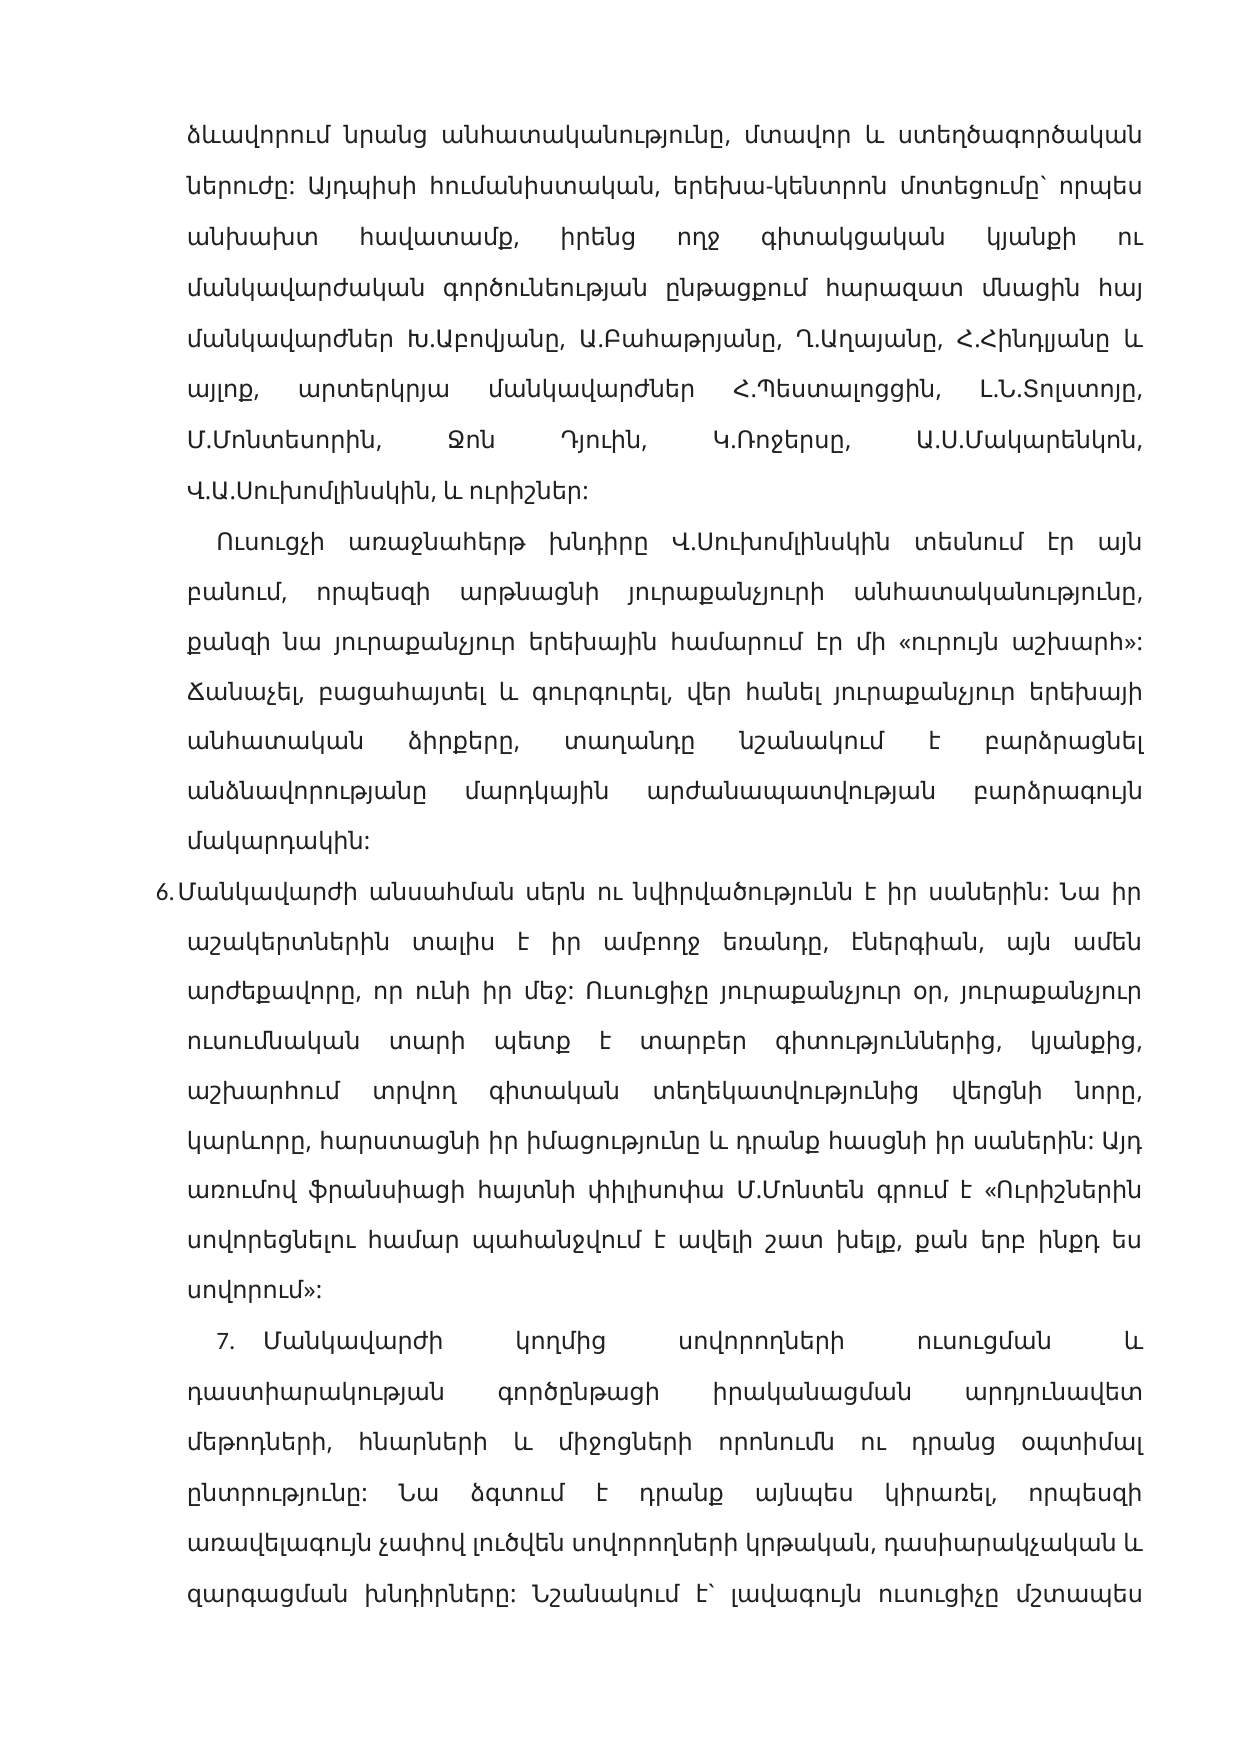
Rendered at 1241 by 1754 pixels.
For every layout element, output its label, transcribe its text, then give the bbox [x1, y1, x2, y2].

list Մանկավարժի անսահման սերն ու նվիրվածությունն է իր սաներին: Նա իր աշակերտներին տալիս է իր ամբողջ եռանդը, էներգիան, այն ամեն արժեքավորը, որ ունի իր մեջ: Ուսուցիչը յուրաքանչյուր օր, յուրաքանչյուր ուսումնական տարի պետք է տարբեր գիտություններից, կյանքից, աշխարհում տրվող գիտական տեղեկատվությունից վերցնի նորը, կարևորը, հարստացնի իր իմացությունը և դրանք հասցնի իր սաներին: Այդ առումով ֆրանսիացի հայտնի փիլիսոփա Մ.Մոնտեն գրում է «Ուրիշներին սովորեցնելու համար պահանջվում է ավելի շատ խելք, քան երբ ինքդ ես սովորում»: [156, 874, 1143, 1306]
text Ուսուցչի առաջնահերթ խնդիրը Վ.Սուխոմլինսկին տեսնում էր այն բանում, որպեսզի արթնացնի յուրաքանչյուրի անհատականությունը, քանզի նա յուրաքանչյուր երեխային համարում էր մի «ուրույն աշխարհ»: Ճանաչել, բացահայտել և գուրգուրել, վեր հանել յուրաքանչյուր երեխայի անհատական ձիրքերը, տաղանդը նշանակում է բարձրացնել անձնավորությանը մարդկային արժանապատվության բարձրագույն մակարդակին: [187, 525, 1143, 856]
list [187, 1324, 1144, 1609]
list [187, 118, 1143, 507]
